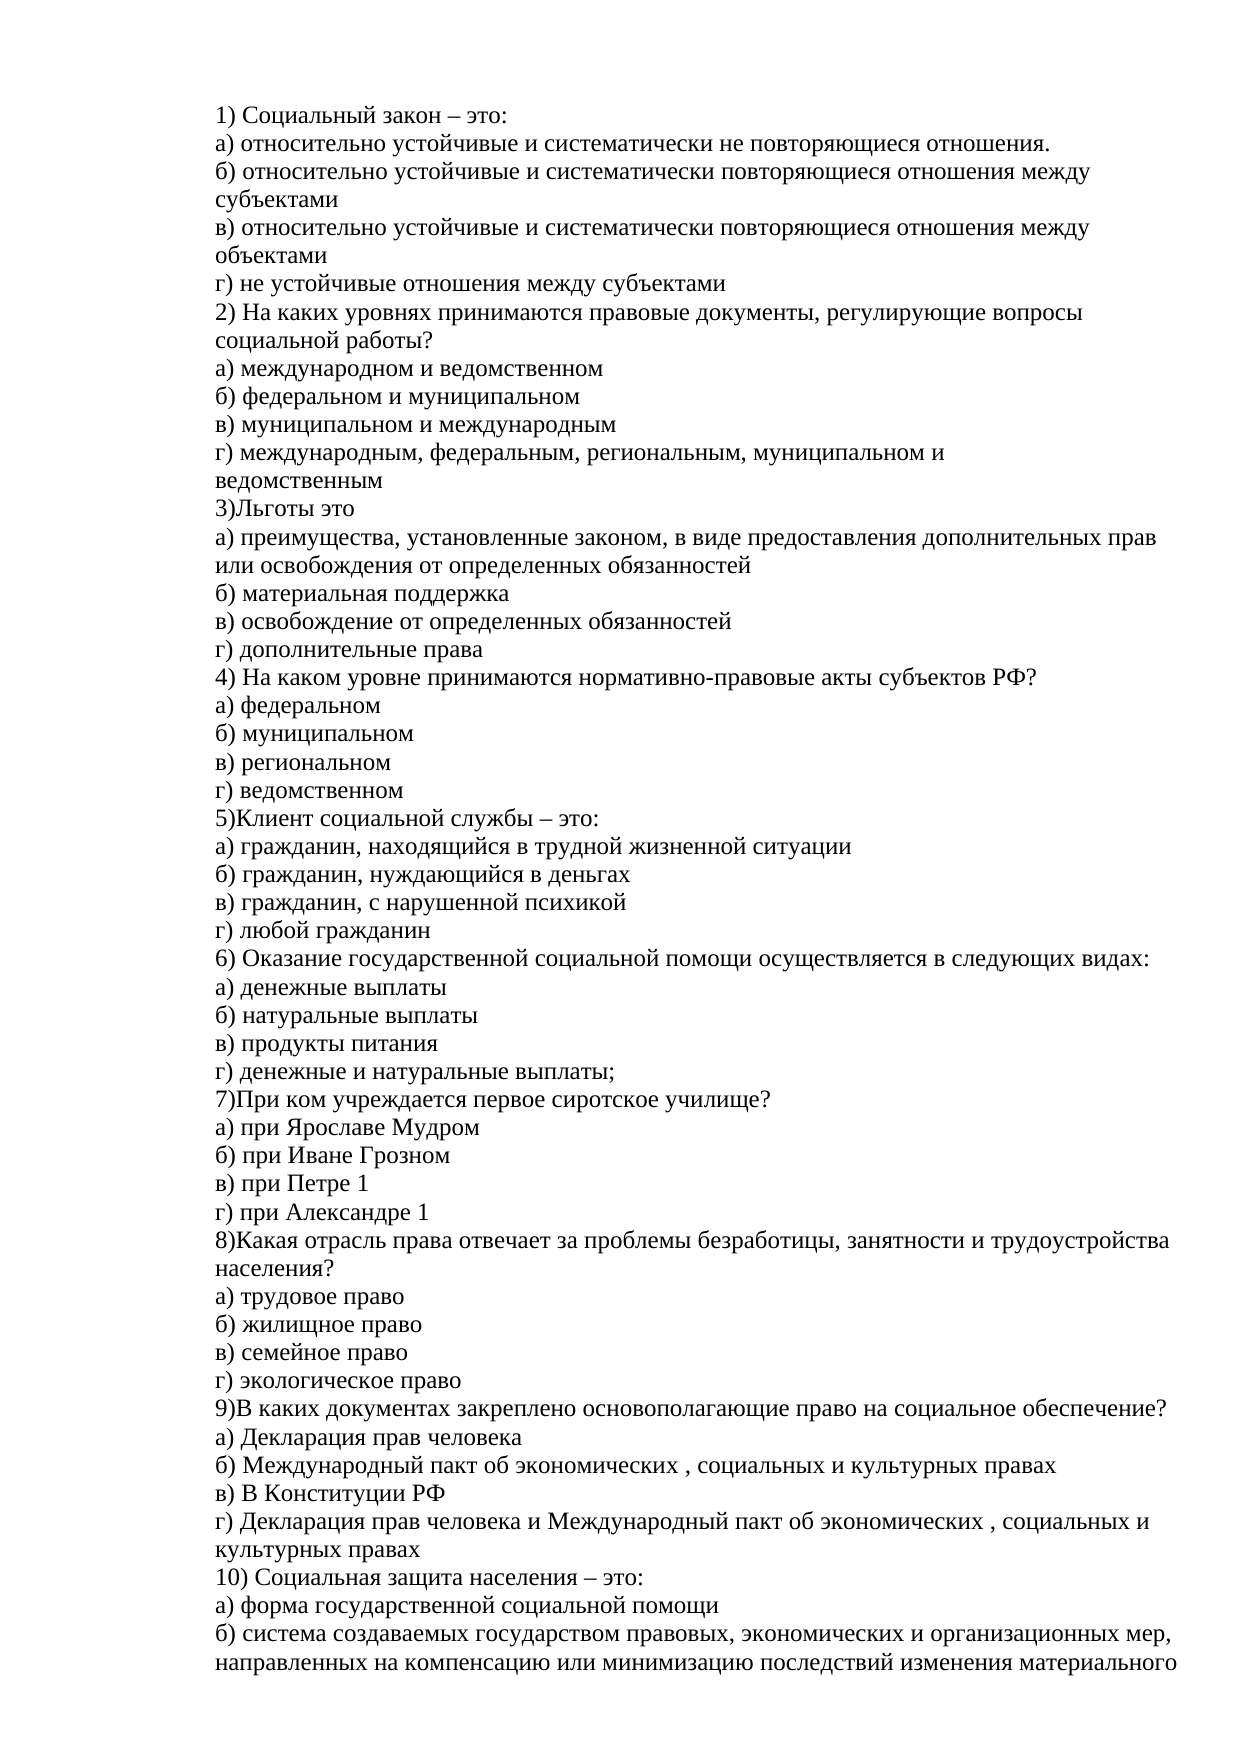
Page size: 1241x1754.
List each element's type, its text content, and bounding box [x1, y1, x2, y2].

text г) экологическое право [215, 1366, 1183, 1394]
text б) при Иване Грозном [215, 1141, 1183, 1169]
text а) федеральном [215, 691, 1183, 719]
text 8)Какая отрасль права отвечает за проблемы безработицы, занятности и трудоустройства [215, 1226, 1183, 1254]
text в) освобождение от определенных обязанностей [215, 607, 1183, 635]
text в) В Конституции РФ [215, 1479, 1183, 1507]
text в) продукты питания [215, 1029, 1183, 1057]
text а) при Ярославе Мудром [215, 1113, 1183, 1141]
text 10) Социальная защита населения – это: [215, 1563, 1183, 1591]
text г) Декларация прав человека и Международный пакт об экономических , социальных и [215, 1507, 1183, 1535]
text б) муниципальном [215, 719, 1183, 747]
text в) относительно устойчивые и систематически повторяющиеся отношения между [215, 213, 1183, 241]
text а) денежные выплаты [215, 972, 1183, 1001]
text в) семейное право [215, 1338, 1183, 1366]
text б) система создаваемых государством правовых, экономических и организационных мер, [215, 1619, 1183, 1647]
text 5)Клиент социальной службы – это: [215, 804, 1183, 832]
text б) натуральные выплаты [215, 1001, 1183, 1029]
text культурных правах [215, 1535, 1183, 1563]
text б) жилищное право [215, 1310, 1183, 1338]
text а) гражданин, находящийся в трудной жизненной ситуации [215, 832, 1183, 860]
text а) форма государственной социальной помощи [215, 1591, 1183, 1619]
text г) любой гражданин [215, 916, 1183, 944]
text б) материальная поддержка [215, 579, 1183, 607]
text 4) На каком уровне принимаются нормативно-правовые акты субъектов РФ? [215, 663, 1183, 691]
text 2) На каких уровнях принимаются правовые документы, регулирующие вопросы [215, 297, 1183, 326]
text г) дополнительные права [215, 635, 1183, 663]
text населения? [215, 1254, 1183, 1282]
text а) международном и ведомственном [215, 354, 1183, 382]
text б) Международный пакт об экономических , социальных и культурных правах [215, 1451, 1183, 1479]
text 6) Оказание государственной социальной помощи осуществляется в следующих видах: [215, 944, 1183, 972]
text в) муниципальном и международным [215, 410, 1183, 438]
text г) не устойчивые отношения между субъектами [215, 269, 1183, 297]
text г) ведомственном [215, 776, 1183, 804]
text г) при Александре 1 [215, 1197, 1183, 1226]
text б) федеральном и муниципальном [215, 382, 1183, 410]
text а) трудовое право [215, 1282, 1183, 1310]
text 3)Льготы это [215, 494, 1183, 522]
text а) преимущества, установленные законом, в виде предоставления дополнительных прав [215, 522, 1183, 551]
text социальной работы? [215, 326, 1183, 354]
text г) международным, федеральным, региональным, муниципальном и [215, 438, 1183, 466]
text в) гражданин, с нарушенной психикой [215, 888, 1183, 916]
text а) Декларация прав человека [215, 1422, 1183, 1451]
text субъектами [215, 185, 1183, 213]
text направленных на компенсацию или минимизацию последствий изменения материального [215, 1647, 1183, 1676]
text объектами [215, 241, 1183, 269]
text 7)При ком учреждается первое сиротское училище? [215, 1085, 1183, 1113]
text ведомственным [215, 466, 1183, 494]
text или освобождения от определенных обязанностей [215, 551, 1183, 579]
text 9)В каких документах закреплено основополагающие право на социальное обеспечение? [215, 1394, 1183, 1422]
text г) денежные и натуральные выплаты; [215, 1057, 1183, 1085]
text в) региональном [215, 747, 1183, 776]
text в) при Петре 1 [215, 1169, 1183, 1197]
text б) относительно устойчивые и систематически повторяющиеся отношения между [215, 157, 1183, 185]
text а) относительно устойчивые и систематически не повторяющиеся отношения. [215, 129, 1183, 157]
text 1) Социальный закон – это: [215, 101, 1183, 129]
text б) гражданин, нуждающийся в деньгах [215, 860, 1183, 888]
